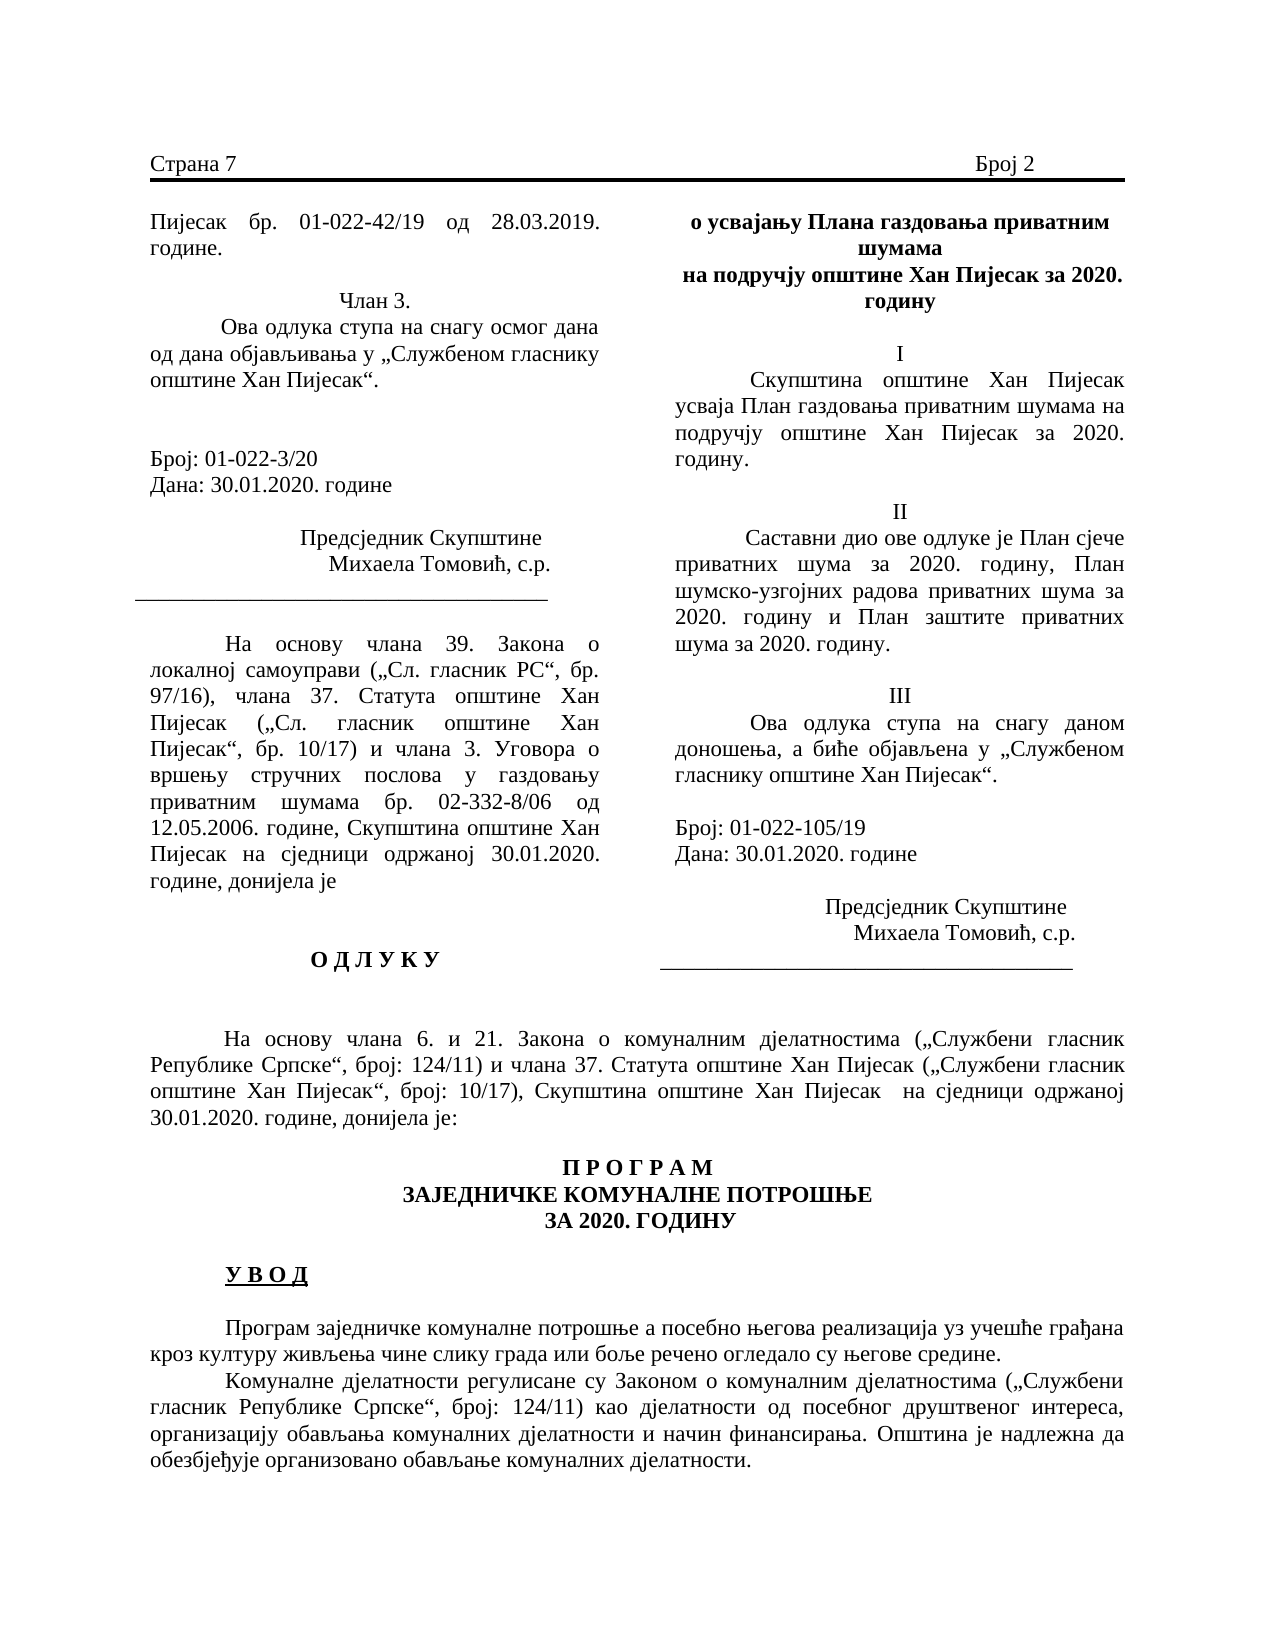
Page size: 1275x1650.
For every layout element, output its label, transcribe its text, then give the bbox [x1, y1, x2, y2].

text Саставни дио ове одлуке је План сјече приватних шума за 2020. годину, План шумско-узгојних радова приватних шума за 2020. годину и План заштите приватних шума за 2020. годину. [675, 524, 1125, 656]
text У В О Д [150, 1261, 1125, 1288]
text Предсједник Скупштине [150, 524, 600, 551]
text о усвајању Плана газдовања приватним шумама [675, 208, 1125, 261]
text Број: 01-022-3/20 [150, 445, 600, 471]
text на подручју општине Хан Пијесак за 2020. годину [675, 261, 1125, 313]
text Предсједник Скупштине [675, 893, 1125, 919]
text Страна 7 Број 2 [150, 150, 1125, 178]
text Скупштина општине Хан Пијесак усваја План газдoвања приватним шумама на подручју општине Хан Пијесак за 2020. годину. [675, 366, 1125, 471]
text На основу члана 39. Закона о локалној самоуправи („Сл. гласник РС“, бр. 97/16), члана 37. Статута општине Хан Пијесак („Сл. гласник општине Хан Пијесак“, бр. 10/17) и члана 3. Уговора о вршењу стручних послова у газдовању приватним шумама бр. 02-332-8/06 од 12.05.2006. године, Скупштина општине Хан Пијесак на сједници одржаној 30.01.2020. године, донијела је [150, 629, 600, 893]
text Михаела Томовић, с.р. [150, 551, 600, 577]
text Пијесак бр. 01-022-42/19 од 28.03.2019. године. [150, 208, 600, 261]
text Број: 01-022-105/19 [675, 814, 1125, 840]
text ____________________________________ [660, 946, 1125, 972]
text I [675, 340, 1125, 366]
text Михаела Томовић, с.р. [675, 919, 1125, 946]
text Ова одлука ступа на снагу даном доношења, а биће објављена у „Службеном гласнику општине Хан Пијесак“. [675, 709, 1125, 788]
text О Д Л У К У [150, 946, 600, 972]
text Програм заједничке комуналне потрошње а посебно његова реализација уз учешће грађана кроз културу живљења чине слику града или боље речено огледало су његове средине. [150, 1314, 1125, 1367]
text Дана: 30.01.2020. године [675, 840, 1125, 867]
text II [675, 498, 1125, 524]
text На основу члана 6. и 21. Закона о комуналним дјелатностима („Службени гласник Републике Српске“, број: 124/11) и члана 37. Статута општине Хан Пијесак („Службени гласник општине Хан Пијесак“, број: 10/17), Скупштина општине Хан Пијесак на сједници одржаној 30.01.2020. године, донијела је: [150, 1025, 1125, 1130]
text III [675, 682, 1125, 709]
text ЗАЈЕДНИЧКЕ КОМУНАЛНЕ ПОТРОШЊЕ [150, 1181, 1125, 1207]
text Члан 3. [150, 287, 600, 313]
text П Р О Г Р А М [150, 1154, 1125, 1181]
text ЗА 2020. ГОДИНУ [150, 1207, 1125, 1233]
text Комуналне дјелатности регулисане су Законом о комуналним дјелатностима („Службени гласник Републике Српске“, број: 124/11) као дјелатности од посебног друштвеног интереса, организацију обављања комуналних дјелатности и начин финансирања. Општина је надлежна да обезбјеђује организовано обављање комуналних дјелатности. [150, 1367, 1125, 1472]
text ____________________________________ [135, 577, 600, 603]
text Дана: 30.01.2020. године [150, 471, 600, 498]
text Ова одлука ступа на снагу осмог дана од дана објављивања у „Службеном гласнику општине Хан Пијесак“. [150, 313, 600, 392]
